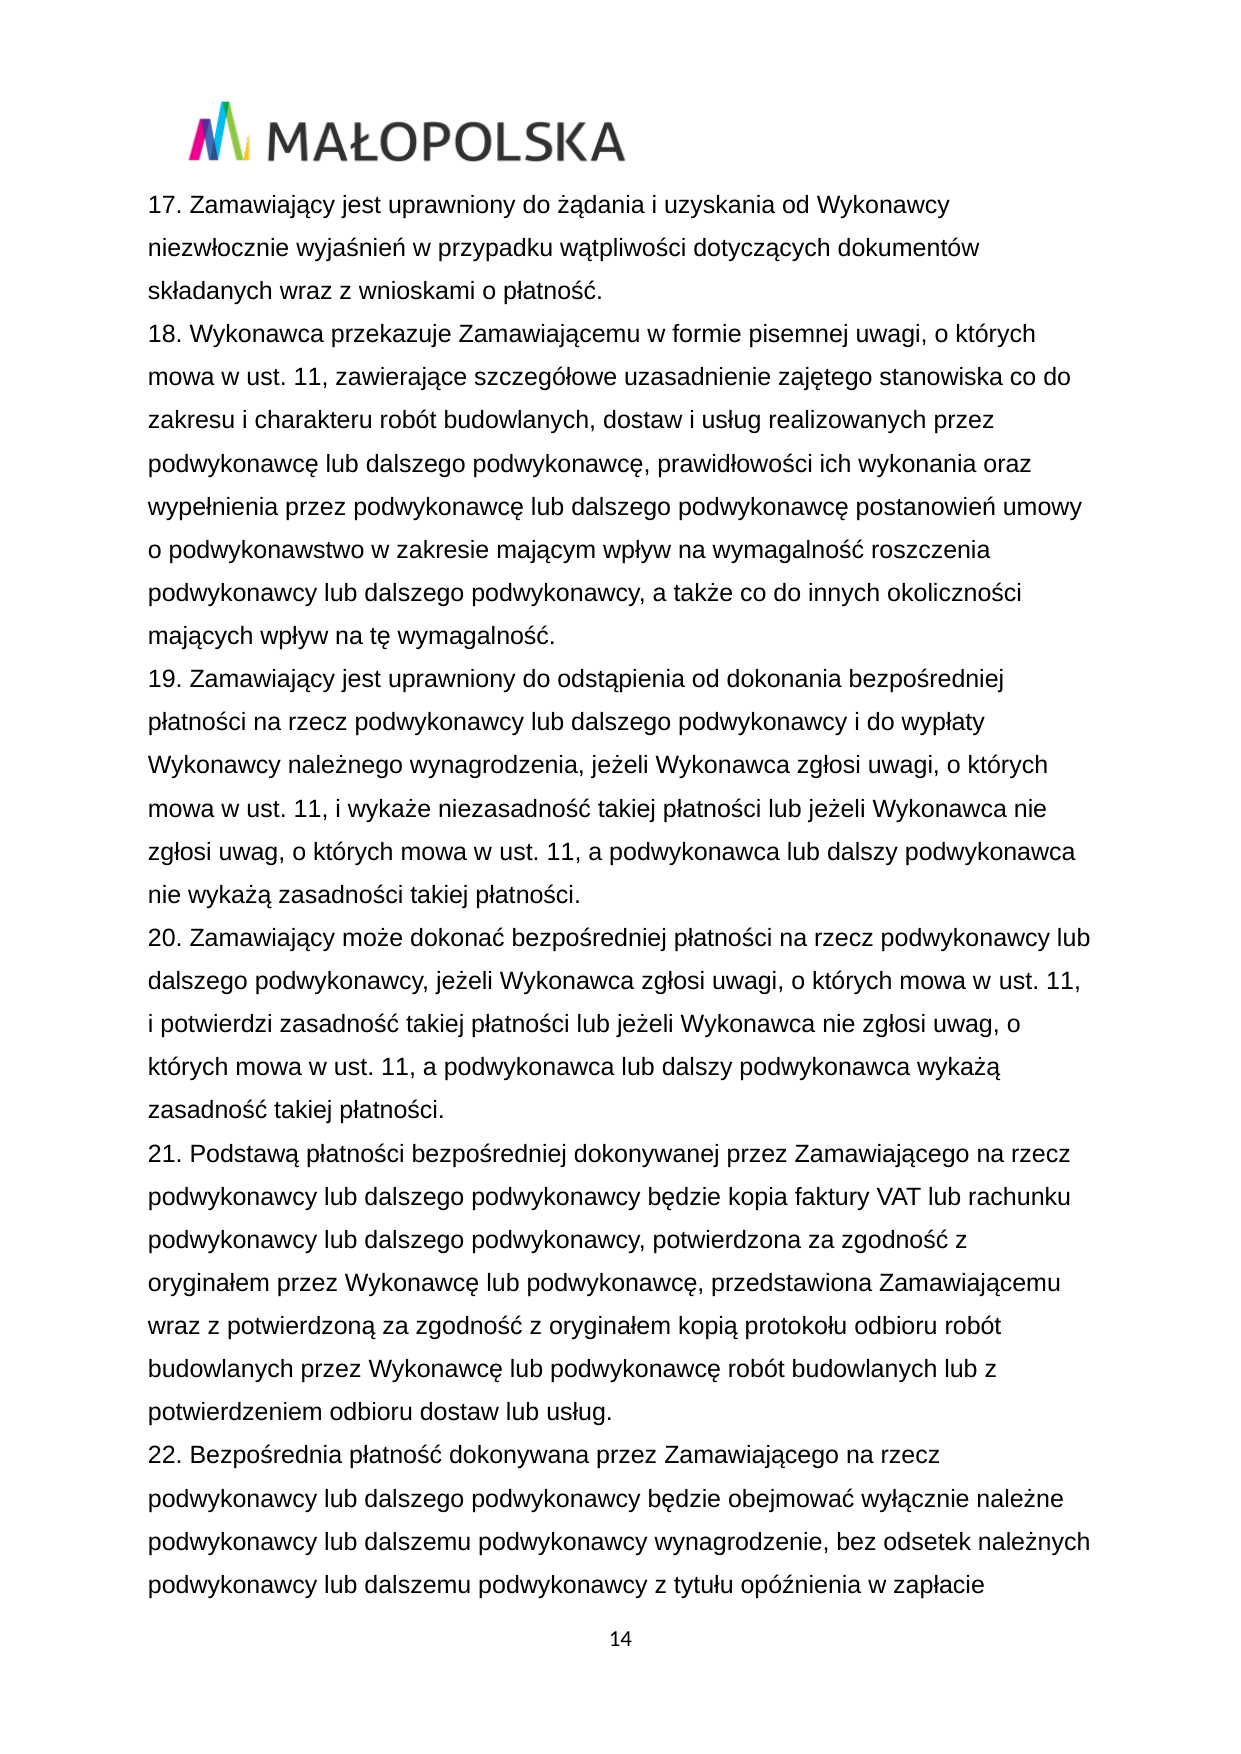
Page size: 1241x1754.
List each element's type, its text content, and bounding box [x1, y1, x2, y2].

text 20. Zamawiający może dokonać bezpośredniej płatności na rzecz podwykonawcy lub dalszego podwykonawcy, jeżeli Wykonawca zgłosi uwagi, o których mowa w ust. 11, i potwierdzi zasadność takiej płatności lub jeżeli Wykonawca nie zgłosi uwag, o których mowa w ust. 11, a podwykonawca lub dalszy podwykonawca wykażą zasadność takiej płatności. [148, 923, 1093, 1124]
text 18. Wykonawca przekazuje Zamawiającemu w formie pisemnej uwagi, o których mowa w ust. 11, zawierające szczegółowe uzasadnienie zajętego stanowiska co do zakresu i charakteru robót budowlanych, dostaw i usług realizowanych przez podwykonawcę lub dalszego podwykonawcę, prawidłowości ich wykonania oraz wypełnienia przez podwykonawcę lub dalszego podwykonawcę postanowień umowy o podwykonawstwo w zakresie mającym wpływ na wymagalność roszczenia podwykonawcy lub dalszego podwykonawcy, a także co do innych okoliczności mających wpływ na tę wymagalność. [148, 319, 1093, 650]
text 21. Podstawą płatności bezpośredniej dokonywanej przez Zamawiającego na rzecz podwykonawcy lub dalszego podwykonawcy będzie kopia faktury VAT lub rachunku podwykonawcy lub dalszego podwykonawcy, potwierdzona za zgodność z oryginałem przez Wykonawcę lub podwykonawcę, przedstawiona Zamawiającemu wraz z potwierdzoną za zgodność z oryginałem kopią protokołu odbioru robót budowlanych przez Wykonawcę lub podwykonawcę robót budowlanych lub z potwierdzeniem odbioru dostaw lub usług. [148, 1138, 1093, 1426]
text 19. Zamawiający jest uprawniony do odstąpienia od dokonania bezpośredniej płatności na rzecz podwykonawcy lub dalszego podwykonawcy i do wypłaty Wykonawcy należnego wynagrodzenia, jeżeli Wykonawca zgłosi uwagi, o których mowa w ust. 11, i wykaże niezasadność takiej płatności lub jeżeli Wykonawca nie zgłosi uwag, o których mowa w ust. 11, a podwykonawca lub dalszy podwykonawca nie wykażą zasadności takiej płatności. [148, 664, 1093, 908]
picture [152, 73, 662, 190]
text 17. Zamawiający jest uprawniony do żądania i uzyskania od Wykonawcy niezwłocznie wyjaśnień w przypadku wątpliwości dotyczących dokumentów składanych wraz z wnioskami o płatność. [148, 190, 1093, 305]
